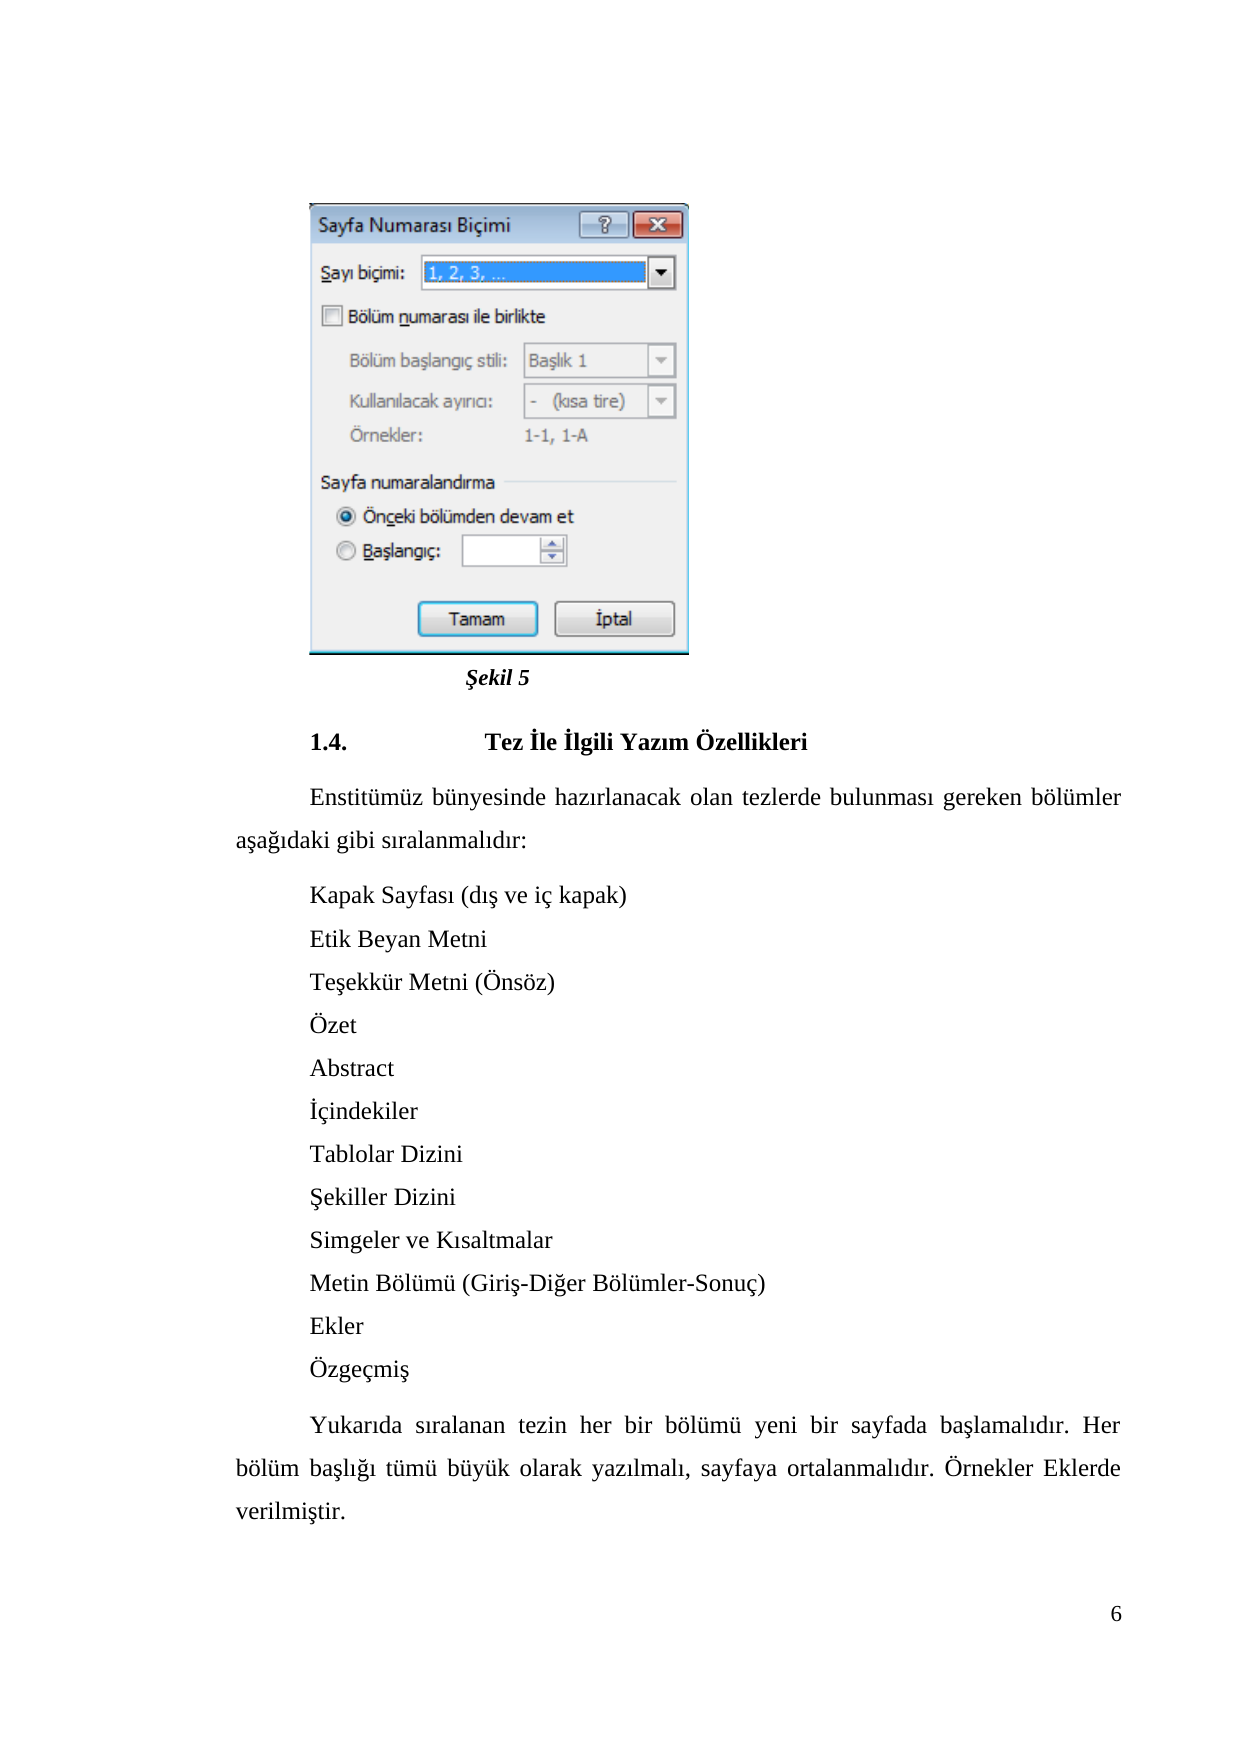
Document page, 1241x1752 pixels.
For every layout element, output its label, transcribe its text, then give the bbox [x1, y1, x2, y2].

list Etik Beyan Metni [309, 924, 1122, 952]
list Metin Bölümü (Giriş-Diğer Bölümler-Sonuç) [309, 1268, 1122, 1297]
list Şekiller Dizini [309, 1182, 1122, 1211]
picture [309, 203, 689, 655]
list Ekler [309, 1311, 1122, 1340]
list Kapak Sayfası (dış ve iç kapak) [309, 881, 1122, 909]
list Özgeçmiş [309, 1354, 1122, 1383]
text Enstitümüz bünyesinde hazırlanacak olan tezlerde bulunması gereken bölümler aşağıdaki gibi sıralanmalıdır: [236, 782, 1122, 854]
list Tez İle İlgili Yazım Özellikleri [309, 727, 1122, 755]
list Abstract [309, 1053, 1122, 1082]
list Özet [309, 1010, 1122, 1038]
list Simgeler ve Kısaltmalar [309, 1225, 1122, 1254]
text Yukarıda sıralanan tezin her bir bölümü yeni bir sayfada başlamalıdır. Her bölüm başlığı tümü büyük olarak yazılmalı, sayfaya ortalanmalıdır. Örnekler Eklerde verilmiştir. [236, 1410, 1122, 1525]
list Teşekkür Metni (Önsöz) [309, 967, 1122, 996]
list Tablolar Dizini [309, 1139, 1122, 1168]
list İçindekiler [309, 1096, 1122, 1125]
